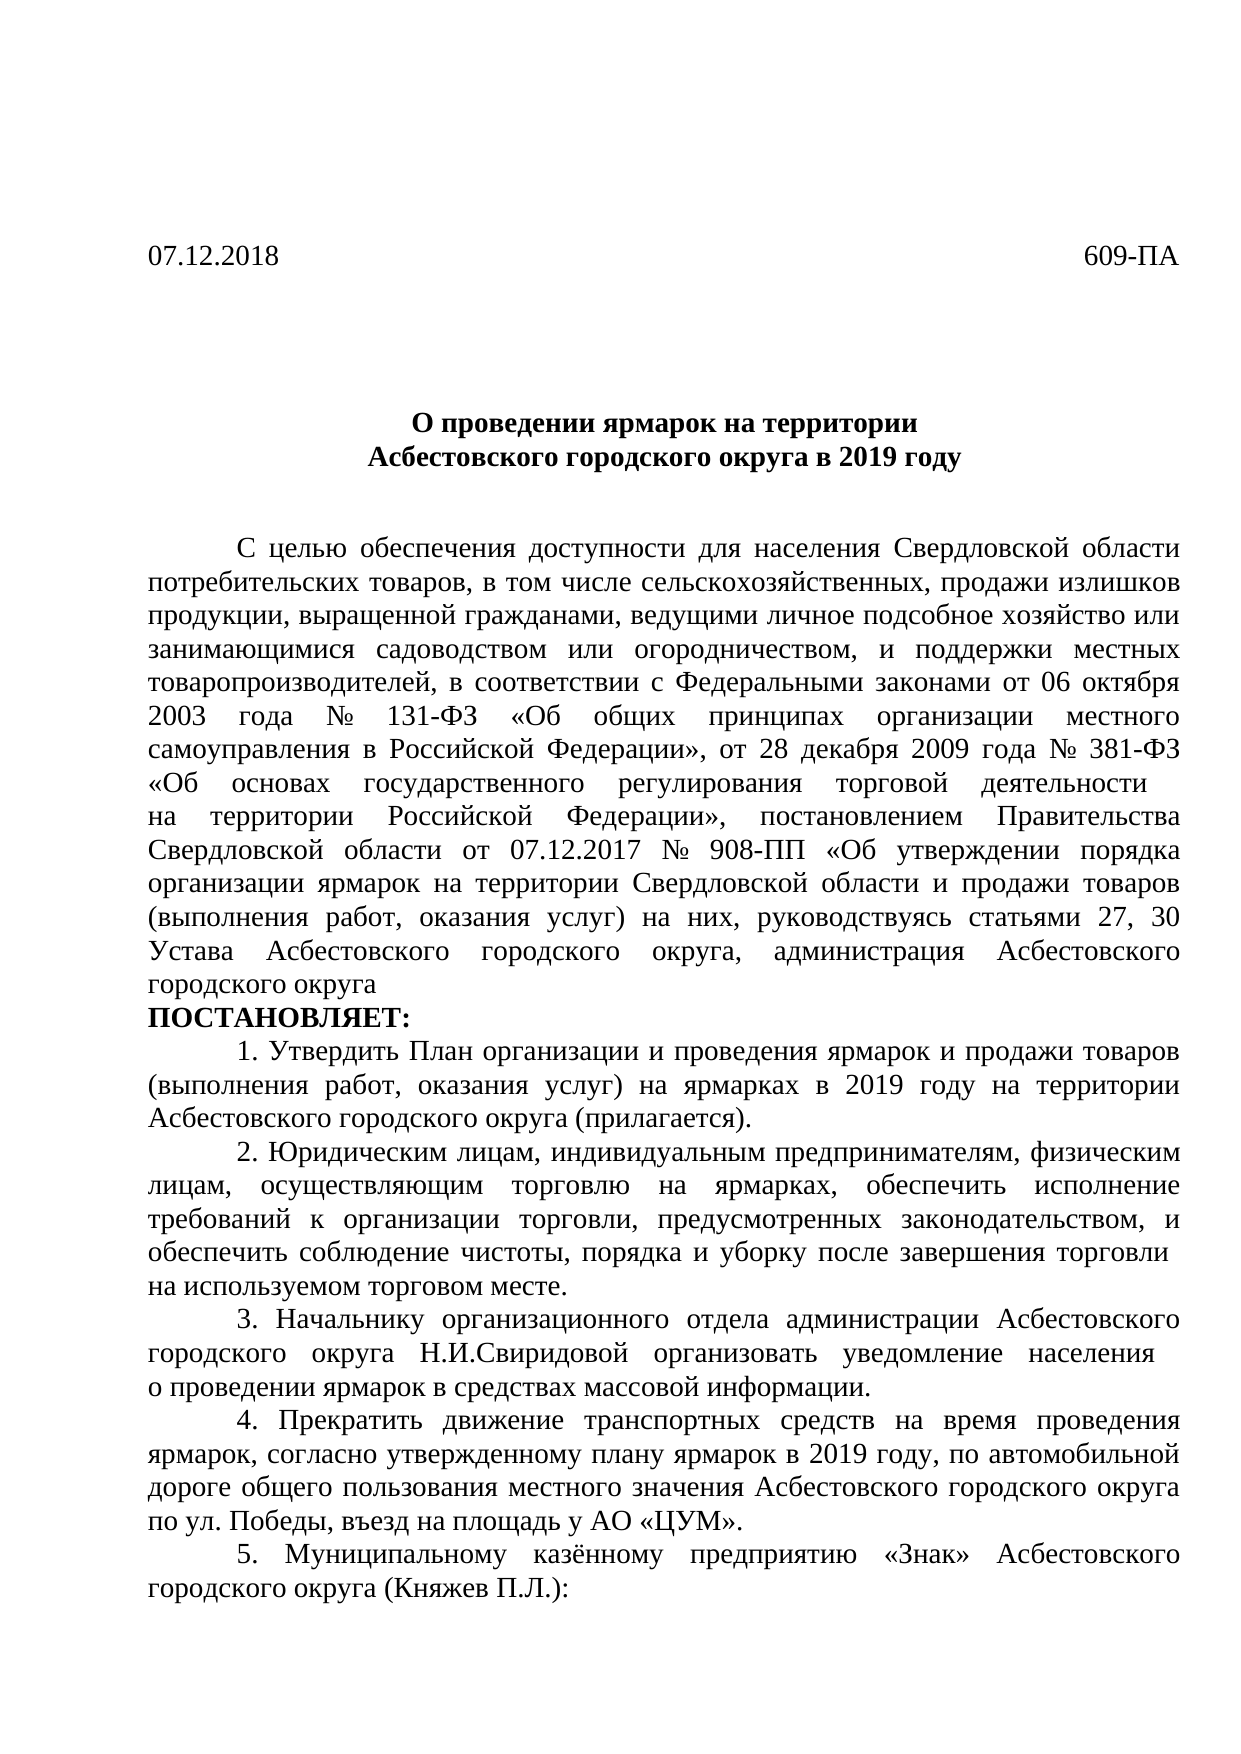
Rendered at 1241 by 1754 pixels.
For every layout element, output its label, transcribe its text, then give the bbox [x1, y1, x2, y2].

title О проведении ярмарок на территории [148, 406, 1181, 439]
text 5. Муниципальному казённому предприятию «Знак» Асбестовского городского округа (Княжев П.Л.): [148, 1536, 1181, 1603]
text 3. Начальнику организационного отдела администрации Асбестовского городского округа Н.И.Свиридовой организовать уведомление населения о проведении ярмарок в средствах массовой информации. [148, 1302, 1181, 1402]
title 07.12.2018 609-ПА [148, 238, 1181, 271]
text 1. Утвердить План организации и проведения ярмарок и продажи товаров (выполнения работ, оказания услуг) на ярмарках в 2019 году на территории Асбестовского городского округа (прилагается). [148, 1033, 1181, 1134]
text 4. Прекратить движение транспортных средств на время проведения ярмарок, согласно утвержденному плану ярмарок в 2019 году, по автомобильной дороге общего пользования местного значения Асбестовского городского округа по ул. Победы, въезд на площадь у АО «ЦУМ». [148, 1402, 1181, 1536]
title Асбестовского городского округа в 2019 году [148, 439, 1181, 473]
text 2. Юридическим лицам, индивидуальным предпринимателям, физическим лицам, осуществляющим торговлю на ярмарках, обеспечить исполнение требований к организации торговли, предусмотренных законодательством, и обеспечить соблюдение чистоты, порядка и уборку после завершения торговли на используемом торговом месте. [148, 1134, 1181, 1302]
text ПОСТАНОВЛЯЕТ: [148, 1000, 1181, 1033]
text С целью обеспечения доступности для населения Свердловской области потребительских товаров, в том числе сельскохозяйственных, продажи излишков продукции, выращенной гражданами, ведущими личное подсобное хозяйство или занимающимися садоводством или огородничеством, и поддержки местных товаропроизводителей, в соответствии с Федеральными законами от 06 октября 2003 года № 131-ФЗ «Об общих принципах организации местного самоуправления в Российской Федерации», от 28 декабря 2009 года № 381-ФЗ «Об основах государственного регулирования торговой деятельности на территории Российской Федерации», постановлением Правительства Свердловской области от 07.12.2017 № 908-ПП «Об утверждении порядка организации ярмарок на территории Свердловской области и продажи товаров (выполнения работ, оказания услуг) на них, руководствуясь статьями 27, 30 Устава Асбестовского городского округа, администрация Асбестовского городского округа [148, 530, 1181, 1000]
